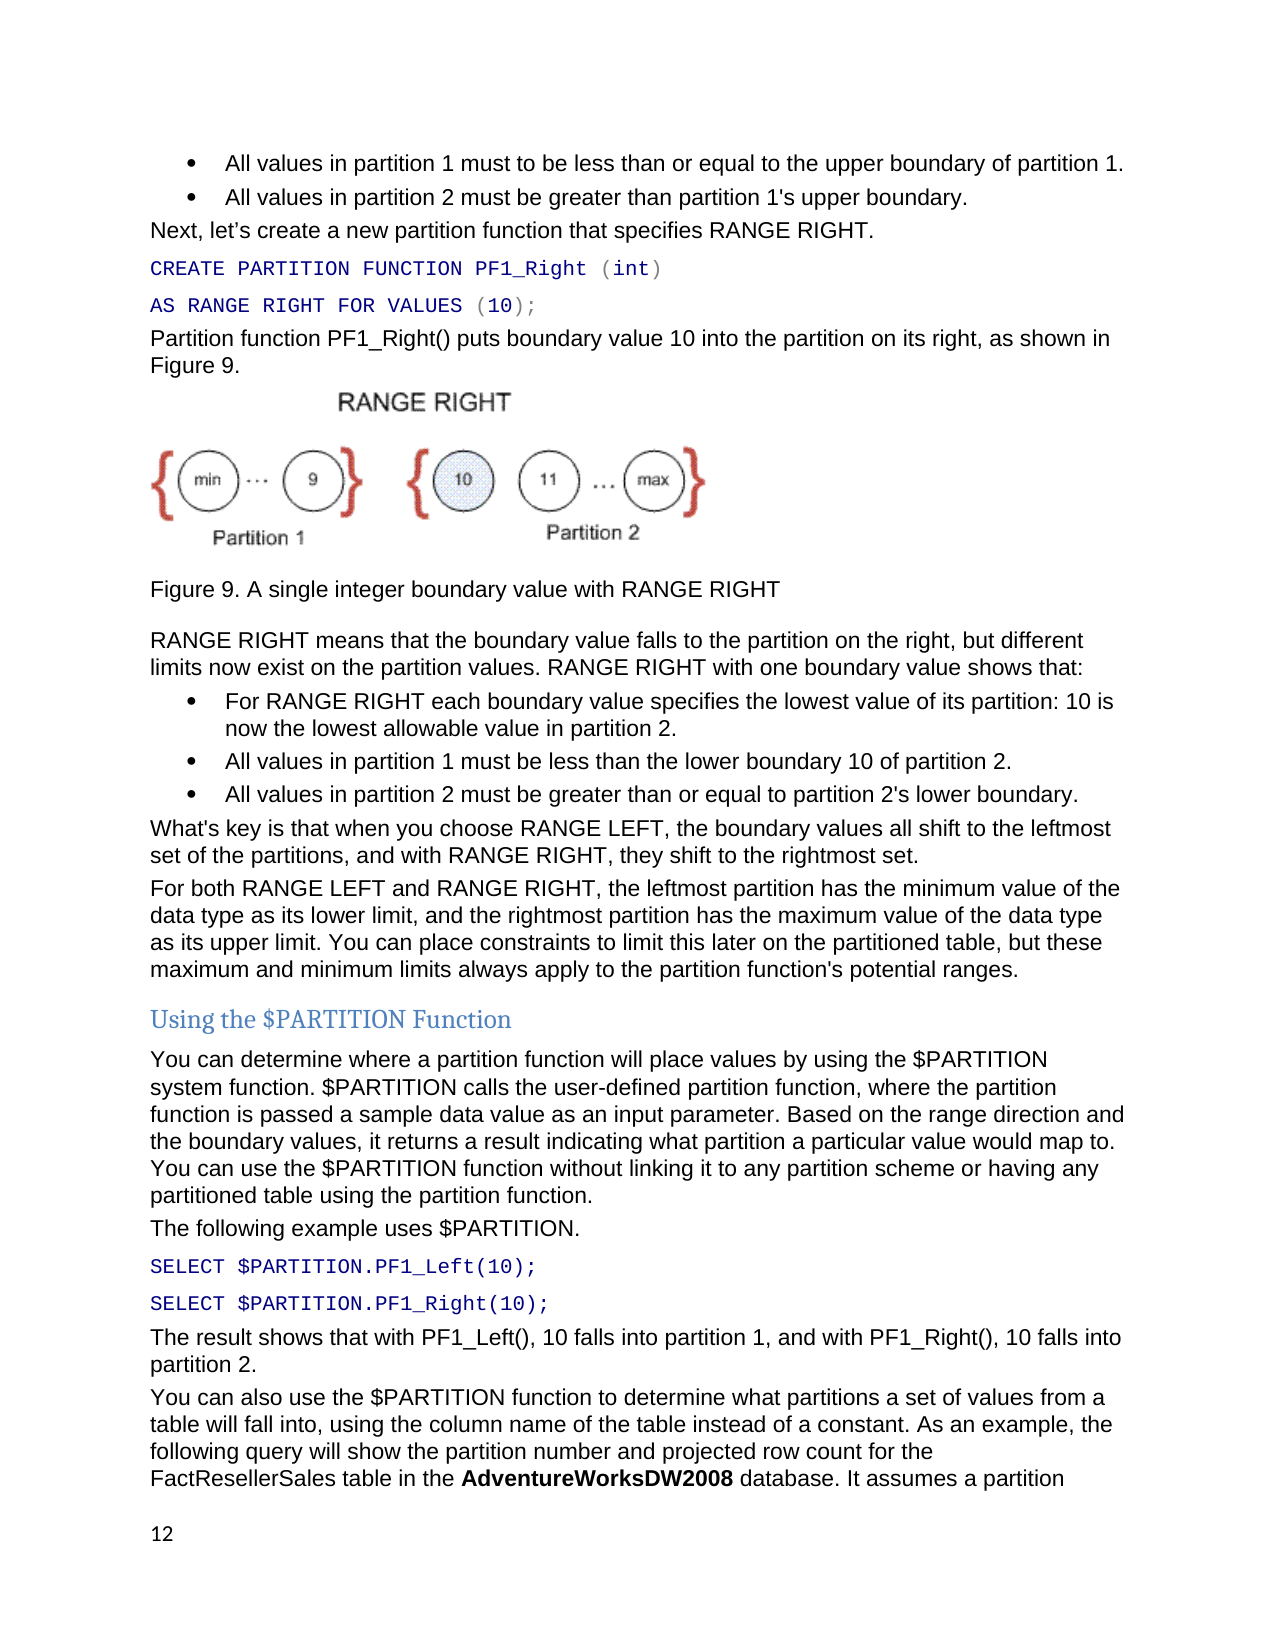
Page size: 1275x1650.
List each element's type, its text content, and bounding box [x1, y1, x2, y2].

list All values in partition 2 must be greater than or equal to partition 2's lower boundary. [187, 781, 1125, 808]
subtitle Using the $PARTITION Function [150, 1004, 1125, 1035]
picture [150, 385, 707, 551]
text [150, 1384, 1125, 1492]
text Partition function PF1_Right() puts boundary value 10 into the partition on its right, as shown in Figure 9. [150, 325, 1125, 379]
text Figure 9. A single integer boundary value with RANGE RIGHT [150, 576, 1125, 602]
text The result shows that with PF1_Left(), 10 falls into partition 1, and with PF1_Right(), 10 falls into partition 2. [150, 1323, 1125, 1377]
text RANGE RIGHT means that the boundary value falls to the partition on the right, but different limits now exist on the partition values. RANGE RIGHT with one boundary value shows that: [150, 627, 1125, 681]
list All values in partition 1 must to be less than or equal to the upper boundary of partition 1. [187, 150, 1125, 177]
text AS RANGE RIGHT FOR VALUES (10); [150, 287, 1125, 319]
list All values in partition 2 must be greater than partition 1's upper boundary. [187, 183, 1125, 210]
text SELECT $PARTITION.PF1_Left(10); [150, 1248, 1125, 1279]
list For RANGE RIGHT each boundary value specifies the lowest value of its partition: 10 is now the lowest allowable value in partition 2. [187, 687, 1125, 742]
text The following example uses $PARTITION. [150, 1215, 1125, 1242]
text Next, let’s create a new partition function that specifies RANGE RIGHT. [150, 217, 1125, 244]
text CREATE PARTITION FUNCTION PF1_Right (int) [150, 250, 1125, 281]
text You can determine where a partition function will place values by using the $PARTITION system function. $PARTITION calls the user-defined partition function, where the partition function is passed a sample data value as an input parameter. Based on the range direction and the boundary values, it returns a result indicating what partition a particular value would map to. You can use the $PARTITION function without linking it to any partition scheme or having any partitioned table using the partition function. [150, 1046, 1125, 1209]
text SELECT $PARTITION.PF1_Right(10); [150, 1286, 1125, 1317]
list All values in partition 1 must be less than the lower boundary 10 of partition 2. [187, 748, 1125, 775]
text For both RANGE LEFT and RANGE RIGHT, the leftmost partition has the minimum value of the data type as its lower limit, and the rightmost partition has the maximum value of the data type as its upper limit. You can place constraints to limit this later on the partitioned table, but these maximum and minimum limits always apply to the partition function's potential ranges. [150, 875, 1125, 983]
text What's key is that when you choose RANGE LEFT, the boundary values all shift to the leftmost set of the partitions, and with RANGE RIGHT, they shift to the rightmost set. [150, 814, 1125, 869]
